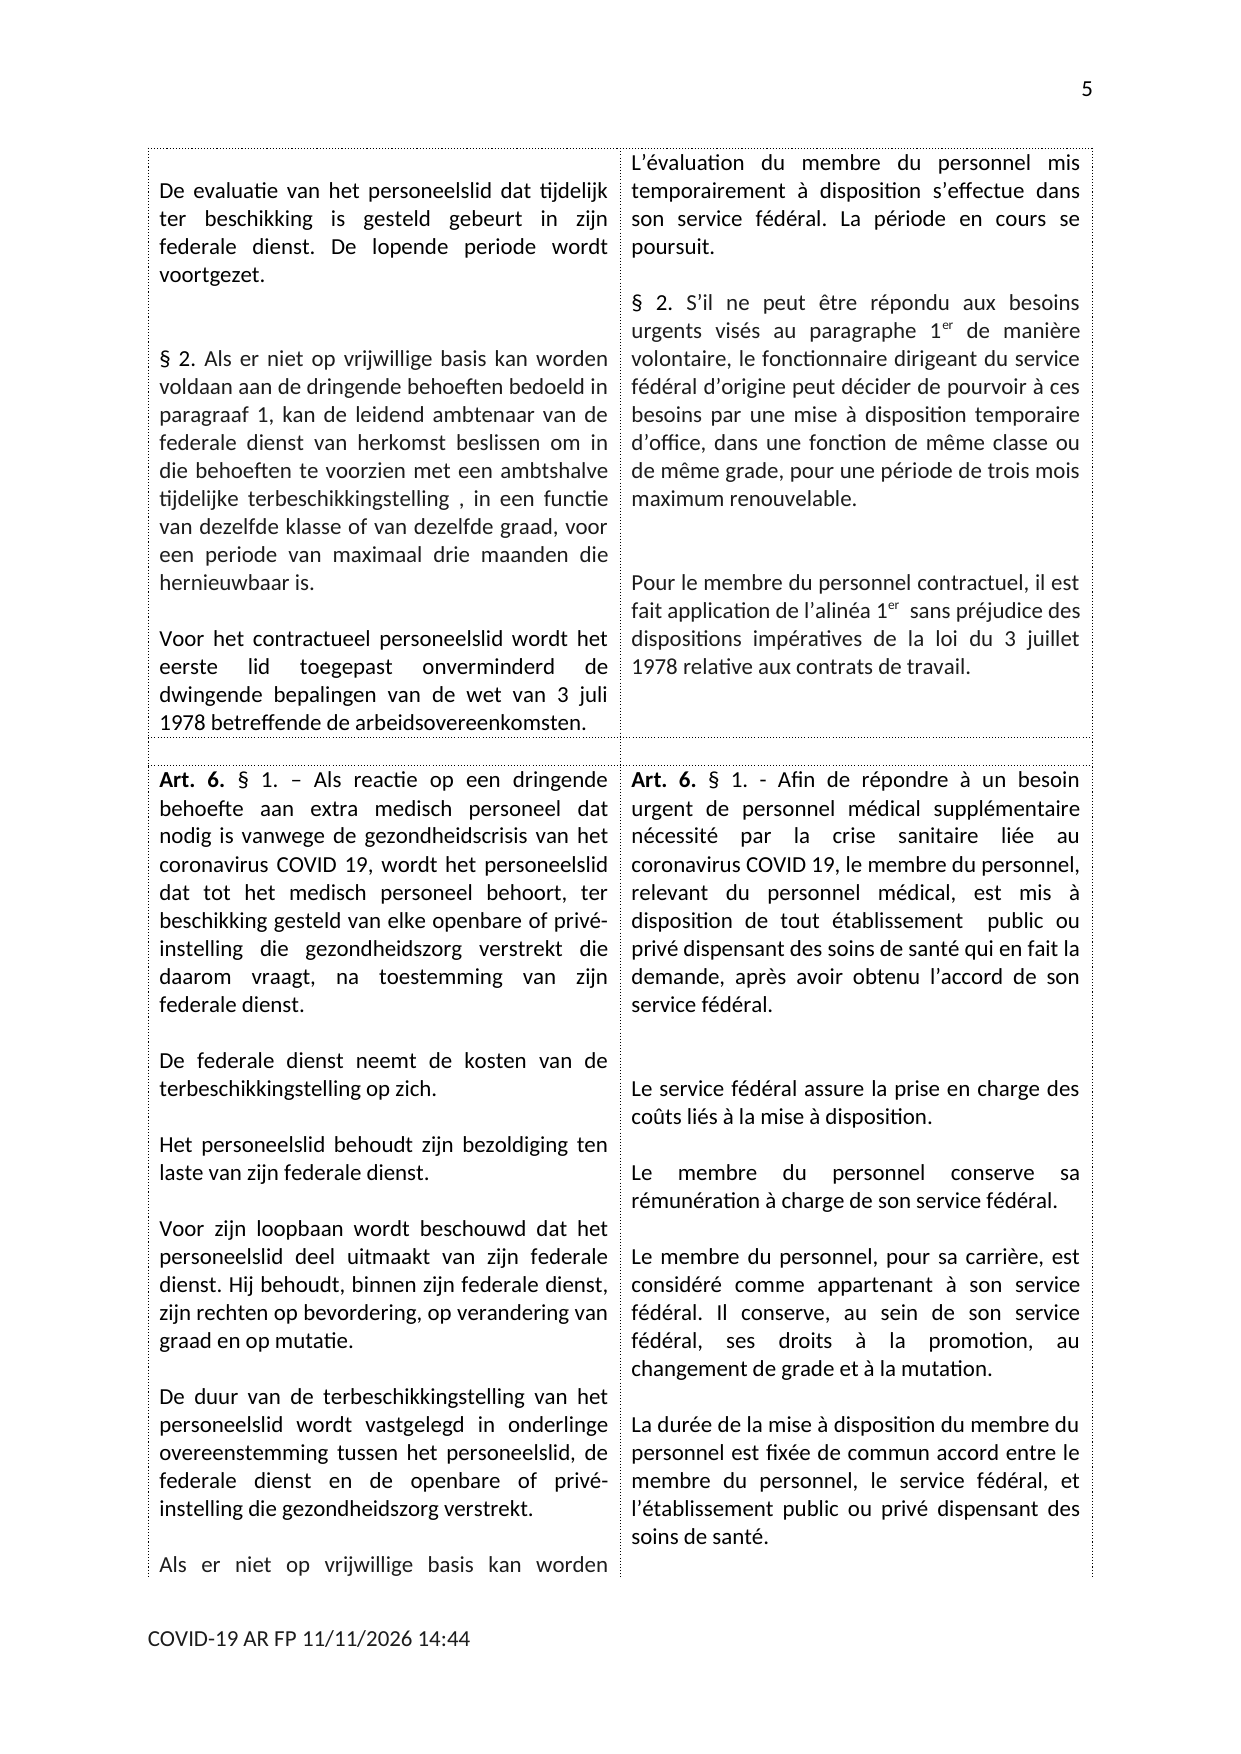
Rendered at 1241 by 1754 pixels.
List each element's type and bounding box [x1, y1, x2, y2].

table_cell [148, 148, 620, 737]
table_cell [148, 737, 620, 765]
table_cell [620, 148, 1092, 737]
table_cell [620, 765, 1092, 1578]
table_cell [148, 765, 620, 1578]
table_cell [620, 737, 1092, 765]
